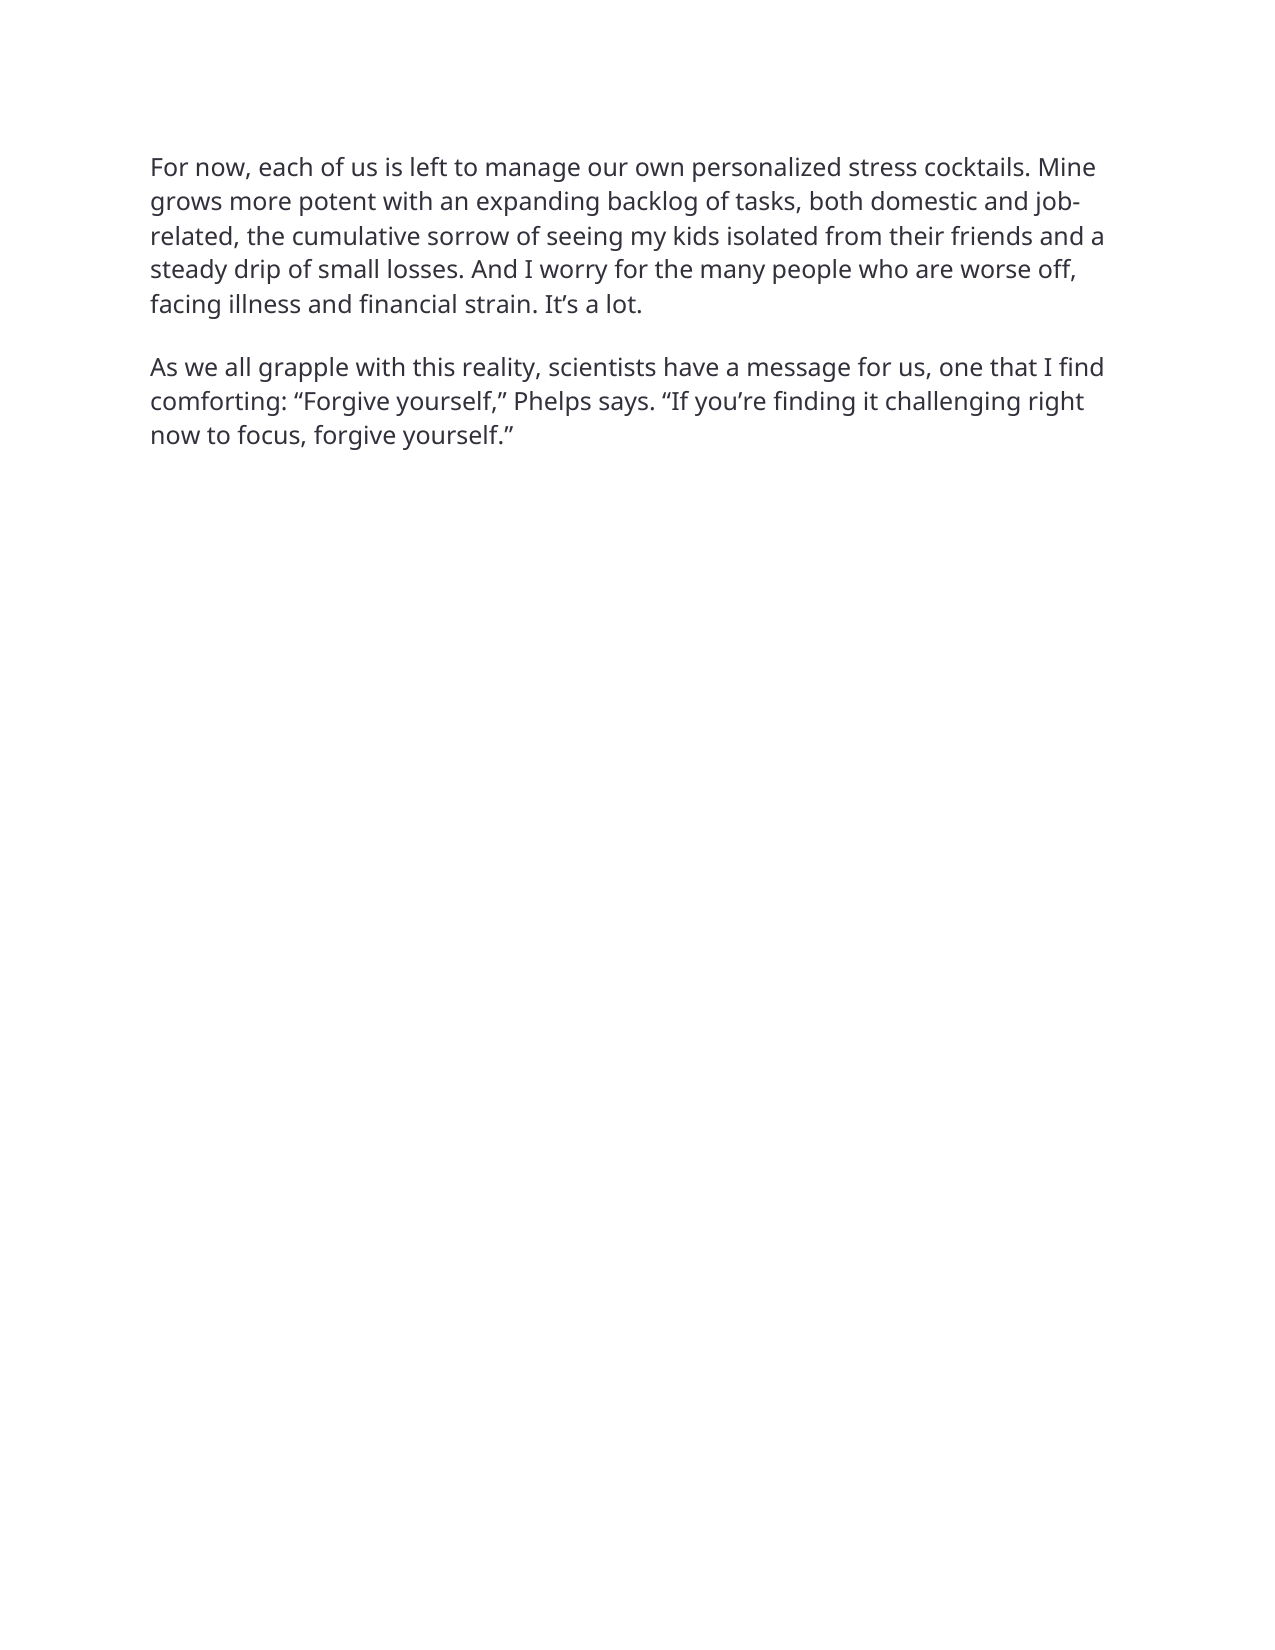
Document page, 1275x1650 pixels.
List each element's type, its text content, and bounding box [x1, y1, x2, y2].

text As we all grapple with this reality, scientists have a message for us, one that I find comforting: “Forgive yourself,” Phelps says. “If you’re finding it challenging right now to focus, forgive yourself.” [150, 349, 1125, 452]
text For now, each of us is left to manage our own personalized stress cocktails. Mine grows more potent with an expanding backlog of tasks, both domestic and job-related, the cumulative sorrow of seeing my kids isolated from their friends and a steady drip of small losses. And I worry for the many people who are worse off, facing illness and financial strain. It’s a lot. [150, 150, 1125, 320]
